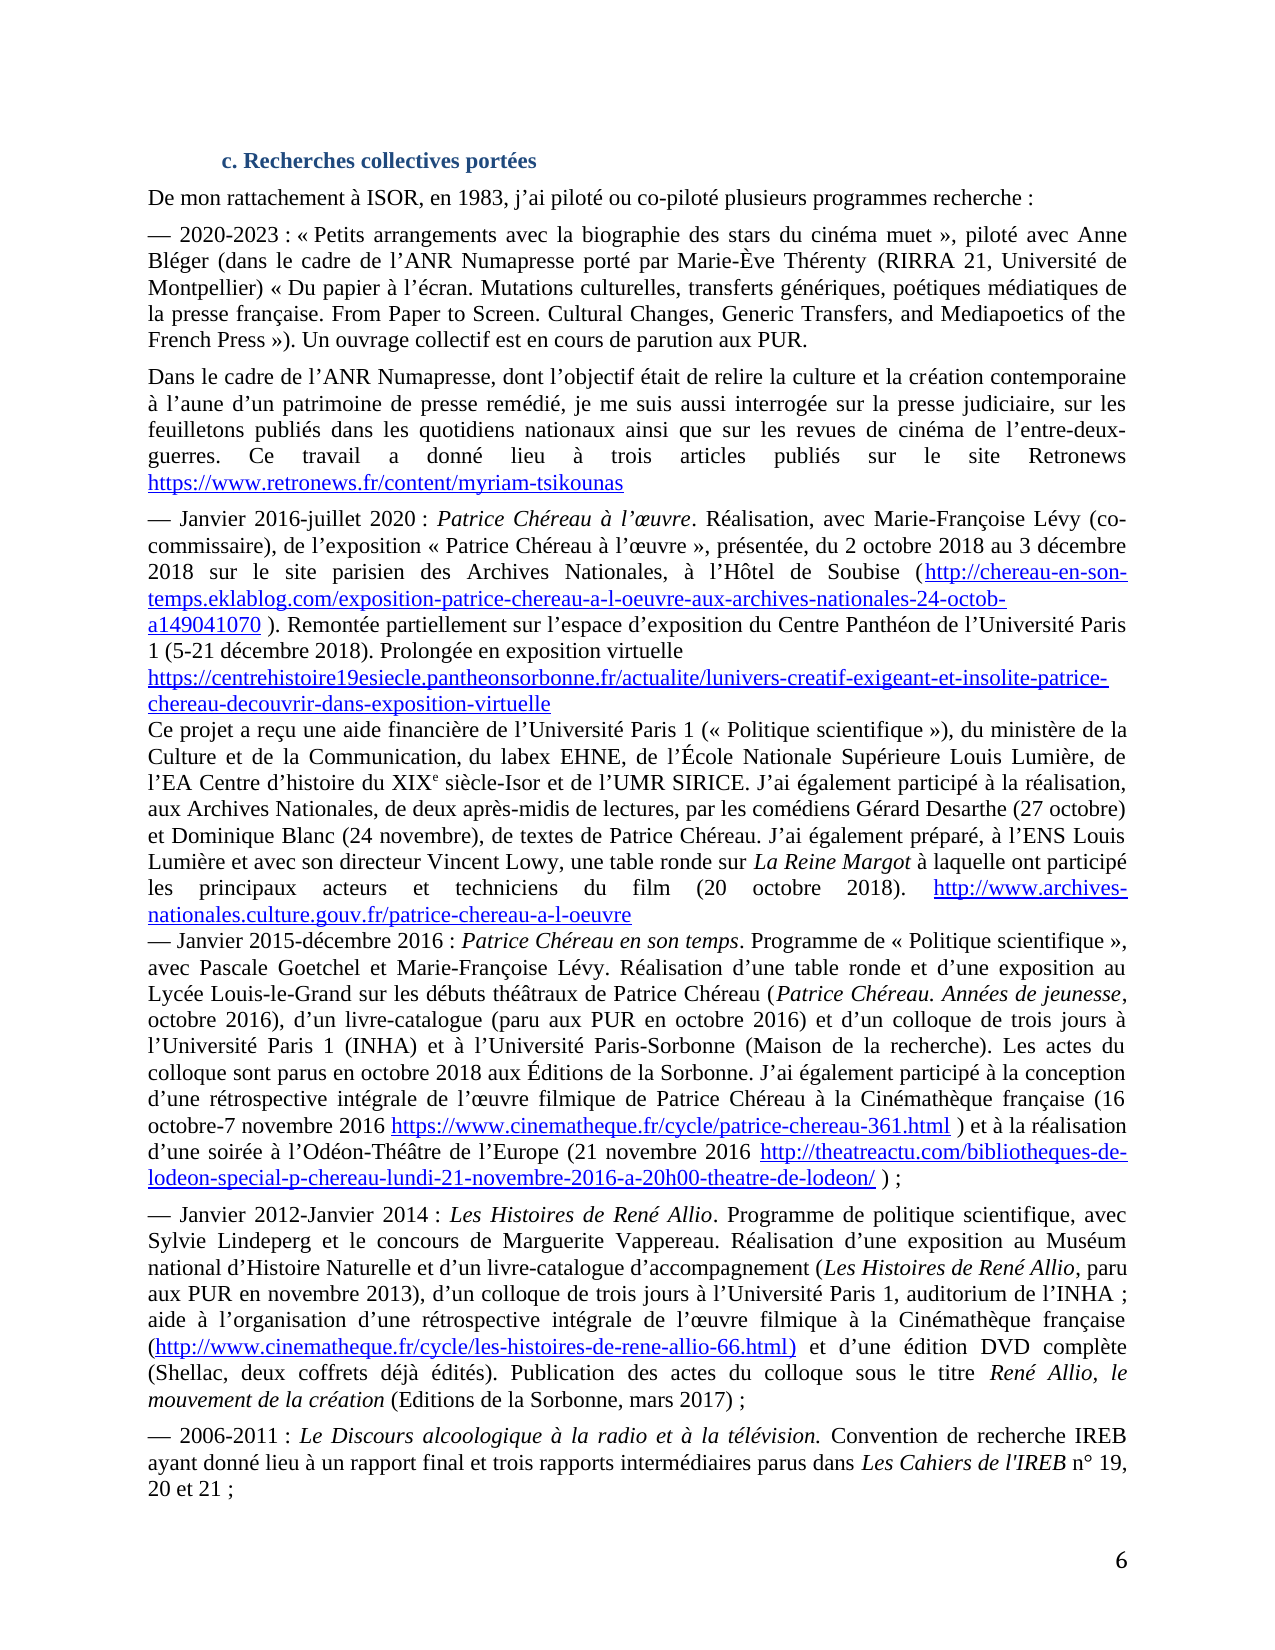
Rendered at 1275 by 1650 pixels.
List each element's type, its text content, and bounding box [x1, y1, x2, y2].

text c. Recherches collectives portées [148, 148, 1127, 174]
text — 2020-2023 : « Petits arrangements avec la biographie des stars du cinéma muet », piloté avec Anne Bléger (dans le cadre de l’ANR Numapresse porté par Marie-Ève Thérenty (RIRRA 21, Université de Montpellier) « Du papier à l’écran. Mutations culturelles, transferts génériques, poétiques médiatiques de la presse française. From Paper to Screen. Cultural Changes, Generic Transfers, and Mediapoetics of the French Press »). Un ouvrage collectif est en cours de parution aux PUR. [148, 221, 1127, 353]
text De mon rattachement à ISOR, en 1983, j’ai piloté ou co-piloté plusieurs programmes recherche : [148, 184, 1127, 211]
text — 2006-2011 : Le Discours alcoologique à la radio et à la télévision. Convention de recherche IREB ayant donné lieu à un rapport final et trois rapports intermédiaires parus dans Les Cahiers de l'IREB n° 19, 20 et 21 ; [148, 1422, 1127, 1501]
text Dans le cadre de l’ANR Numapresse, dont l’objectif était de relire la culture et la création contemporaine à l’aune d’un patrimoine de presse remédié, je me suis aussi interrogée sur la presse judiciaire, sur les feuilletons publiés dans les quotidiens nationaux ainsi que sur les revues de cinéma de l’entre-deux-guerres. Ce travail a donné lieu à trois articles publiés sur le site Retronews https://www.retronews.fr/content/myriam-tsikounas [148, 363, 1127, 495]
text — Janvier 2016-juillet 2020 : Patrice Chéreau à l’œuvre. Réalisation, avec Marie-Françoise Lévy (co-commissaire), de l’exposition « Patrice Chéreau à l’œuvre », présentée, du 2 octobre 2018 au 3 décembre 2018 sur le site parisien des Archives Nationales, à l’Hôtel de Soubise (http://chereau-en-son-temps.eklablog.com/exposition-patrice-chereau-a-l-oeuvre-aux-archives-nationales-24-octob-a149041070 ). Remontée partiellement sur l’espace d’exposition du Centre Panthéon de l’Université Paris 1 (5-21 décembre 2018). Prolongée en exposition virtuelle [148, 506, 1127, 664]
text https://centrehistoire19esiecle.pantheonsorbonne.fr/actualite/lunivers-creatif-exigeant-et-insolite-patrice-chereau-decouvrir-dans-exposition-virtuelle [148, 664, 1127, 716]
text — Janvier 2015-décembre 2016 : Patrice Chéreau en son temps. Programme de « Politique scientifique », avec Pascale Goetchel et Marie-Françoise Lévy. Réalisation d’une table ronde et d’une exposition au Lycée Louis-le-Grand sur les débuts théâtraux de Patrice Chéreau (Patrice Chéreau. Années de jeunesse, octobre 2016), d’un livre-catalogue (paru aux PUR en octobre 2016) et d’un colloque de trois jours à l’Université Paris 1 (INHA) et à l’Université Paris-Sorbonne (Maison de la recherche). Les actes du colloque sont parus en octobre 2018 aux Éditions de la Sorbonne. J’ai également participé à la conception d’une rétrospective intégrale de l’œuvre filmique de Patrice Chéreau à la Cinémathèque française (16 octobre-7 novembre 2016 https://www.cinematheque.fr/cycle/patrice-chereau-361.html ) et à la réalisation d’une soirée à l’Odéon-Théâtre de l’Europe (21 novembre 2016 http://theatreactu.com/bibliotheques-de-lodeon-special-p-chereau-lundi-21-novembre-2016-a-20h00-theatre-de-lodeon/ ) ; [148, 927, 1127, 1191]
text Ce projet a reçu une aide financière de l’Université Paris 1 (« Politique scientifique »), du ministère de la Culture et de la Communication, du labex EHNE, de l’École Nationale Supérieure Louis Lumière, de l’EA Centre d’histoire du XIXe siècle-Isor et de l’UMR SIRICE. J’ai également participé à la réalisation, aux Archives Nationales, de deux après-midis de lectures, par les comédiens Gérard Desarthe (27 octobre) et Dominique Blanc (24 novembre), de textes de Patrice Chéreau. J’ai également préparé, à l’ENS Louis Lumière et avec son directeur Vincent Lowy, une table ronde sur La Reine Margot à laquelle ont participé les principaux acteurs et techniciens du film (20 octobre 2018). http://www.archives-nationales.culture.gouv.fr/patrice-chereau-a-l-oeuvre [148, 716, 1127, 927]
text — Janvier 2012-Janvier 2014 : Les Histoires de René Allio. Programme de politique scientifique, avec Sylvie Lindeperg et le concours de Marguerite Vappereau. Réalisation d’une exposition au Muséum national d’Histoire Naturelle et d’un livre-catalogue d’accompagnement (Les Histoires de René Allio, paru aux PUR en novembre 2013), d’un colloque de trois jours à l’Université Paris 1, auditorium de l’INHA ; aide à l’organisation d’une rétrospective intégrale de l’œuvre filmique à la Cinémathèque française (http://www.cinematheque.fr/cycle/les-histoires-de-rene-allio-66.html) et d’une édition DVD complète (Shellac, deux coffrets déjà édités). Publication des actes du colloque sous le titre René Allio, le mouvement de la création (Editions de la Sorbonne, mars 2017) ; [148, 1201, 1127, 1412]
